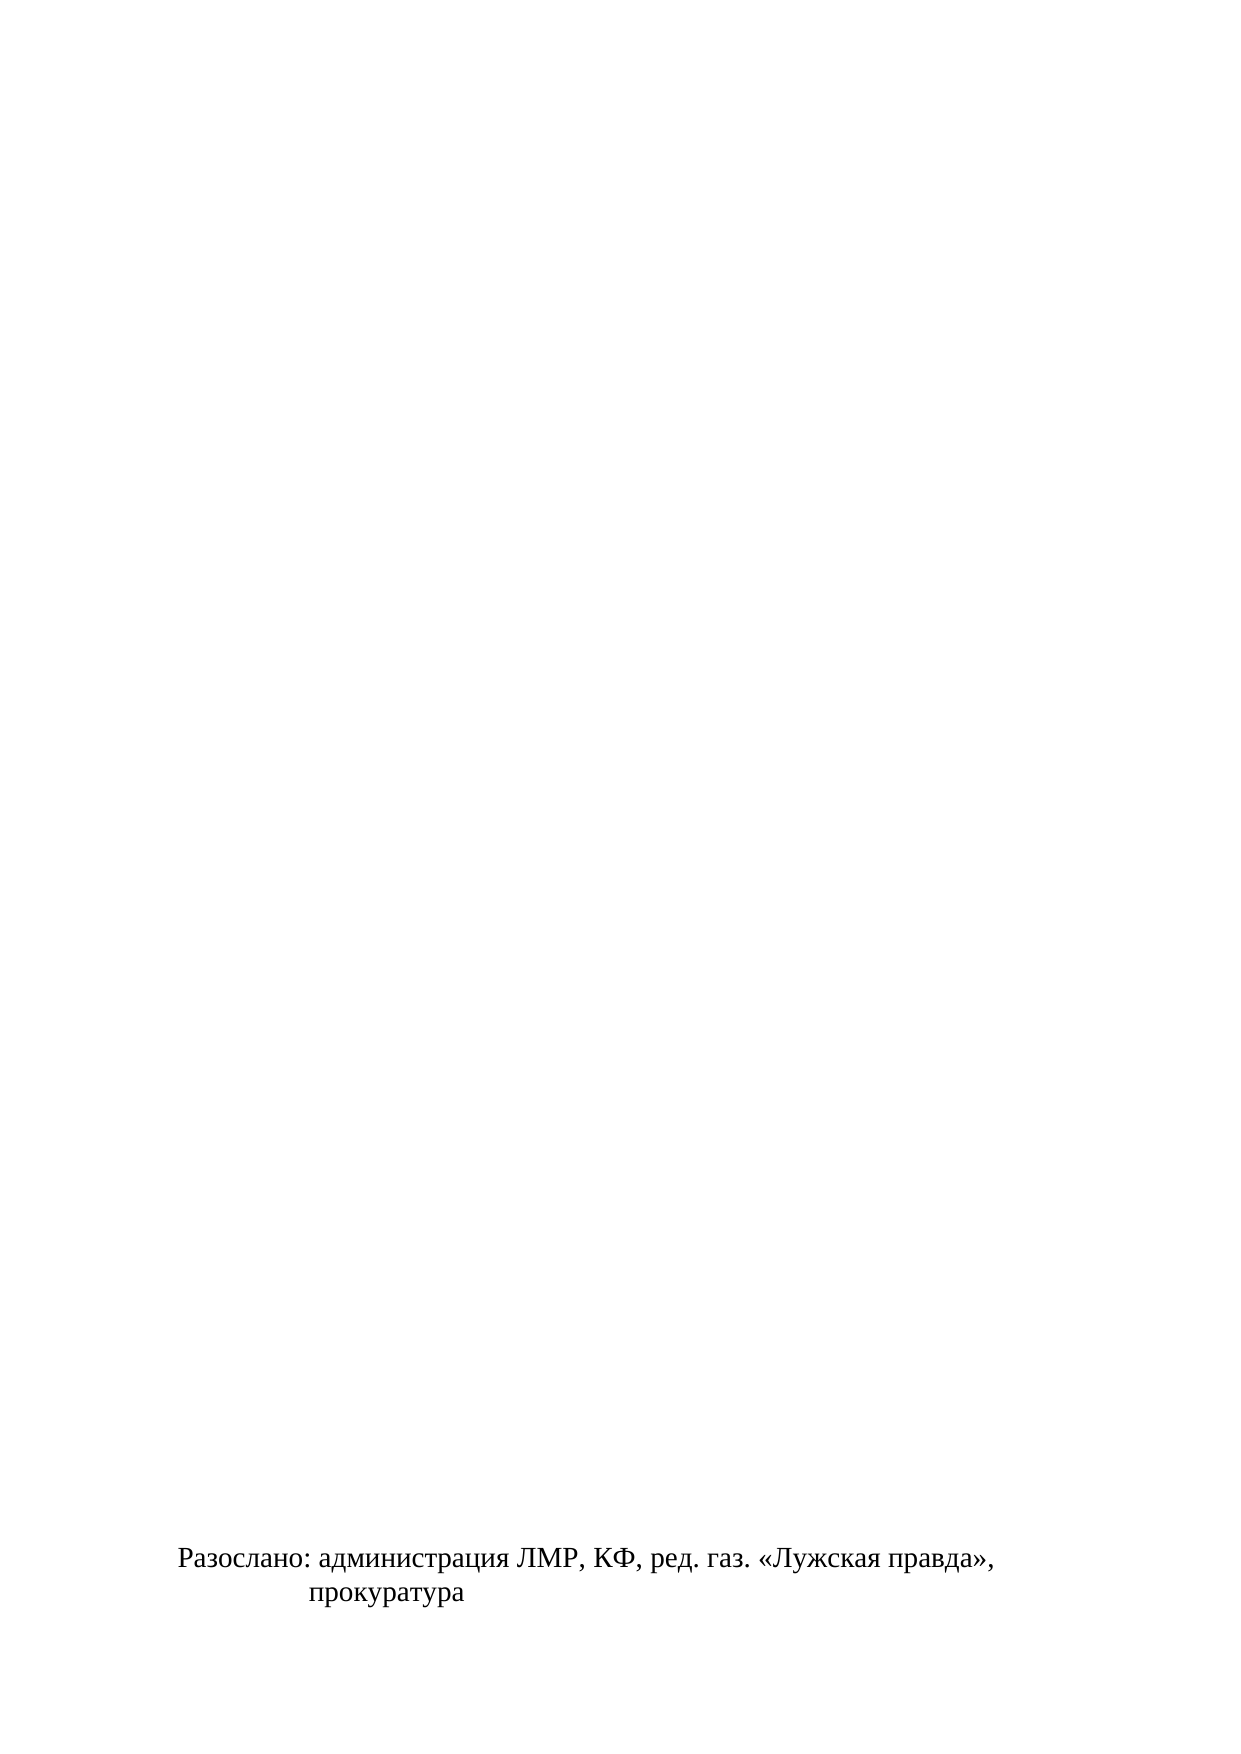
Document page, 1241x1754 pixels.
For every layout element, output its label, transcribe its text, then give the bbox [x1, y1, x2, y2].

text Разослано: администрация ЛМР, КФ, ред. газ. «Лужская правда», [177, 1541, 1152, 1574]
text прокуратура [177, 1574, 1152, 1608]
